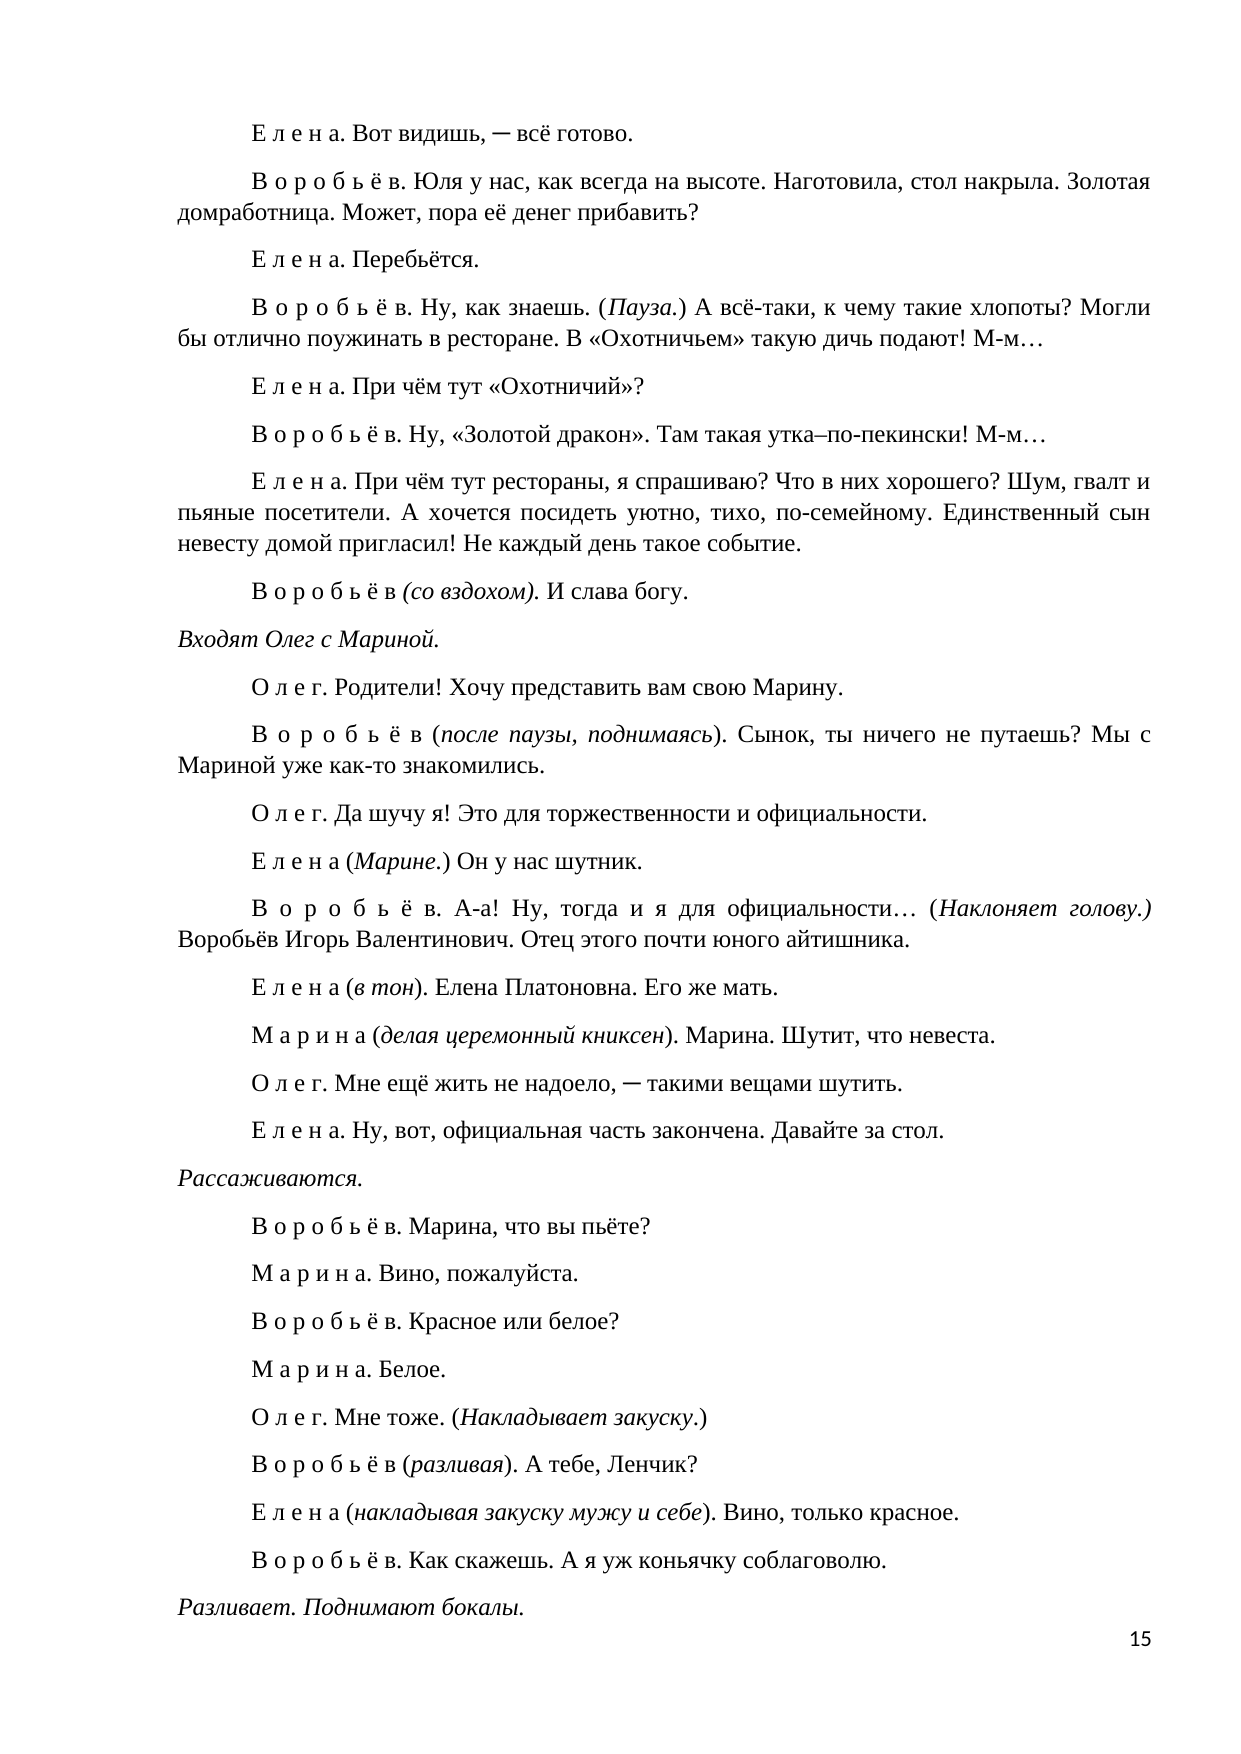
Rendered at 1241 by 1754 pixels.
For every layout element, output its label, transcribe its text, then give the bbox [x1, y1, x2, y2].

text В о р о б ь ё в (после паузы, поднимаясь). Сынок, ты ничего не путаешь? Мы с Мариной уже как-то знакомились. [177, 719, 1152, 779]
text В о р о б ь ё в. Как скажешь. А я уж коньячку соблаговолю. [177, 1545, 1152, 1573]
text Е л е н а. При чём тут рестораны, я спрашиваю? Что в них хорошего? Шум, гвалт и пьяные посетители. А хочется посидеть уютно, тихо, по-семейному. Единственный сын невесту домой пригласил! Не каждый день такое событие. [177, 466, 1152, 557]
text Входят Олег с Мариной. [177, 624, 1152, 653]
text Е л е н а (Марине.) Он у нас шутник. [177, 846, 1152, 874]
text М а р и н а. Белое. [177, 1354, 1152, 1383]
text Рассаживаются. [177, 1163, 1152, 1192]
text Е л е н а (в тон). Елена Платоновна. Его же мать. [177, 972, 1152, 1001]
text Е л е н а. При чём тут «Охотничий»? [177, 371, 1152, 400]
text В о р о б ь ё в. Ну, «Золотой дракон». Там такая утка–по-пекински! М-м… [177, 419, 1152, 447]
text В о р о б ь ё в. А-а! Ну, тогда и я для официальности… (Наклоняет голову.) Воробьёв Игорь Валентинович. Отец этого почти юного айтишника. [177, 893, 1152, 953]
text В о р о б ь ё в (со вздохом). И слава богу. [177, 576, 1152, 605]
text В о р о б ь ё в. Марина, что вы пьёте? [177, 1211, 1152, 1239]
text В о р о б ь ё в. Красное или белое? [177, 1306, 1152, 1335]
text В о р о б ь ё в. Ну, как знаешь. (Пауза.) А всё-таки, к чему такие хлопоты? Могли бы отлично поужинать в ресторане. В «Охотничьем» такую дичь подают! М-м… [177, 292, 1152, 352]
text Е л е н а. Вот видишь, ─ всё готово. [177, 118, 1152, 147]
text Разливает. Поднимают бокалы. [177, 1592, 1152, 1621]
text Е л е н а. Перебьётся. [177, 244, 1152, 273]
text В о р о б ь ё в. Юля у нас, как всегда на высоте. Наготовила, стол накрыла. Золотая домработница. Может, пора её денег прибавить? [177, 166, 1152, 226]
text М а р и н а (делая церемонный книксен). Марина. Шутит, что невеста. [177, 1020, 1152, 1049]
text О л е г. Родители! Хочу представить вам свою Марину. [177, 672, 1152, 700]
text О л е г. Мне тоже. (Накладывает закуску.) [177, 1402, 1152, 1430]
text О л е г. Мне ещё жить не надоело, ─ такими вещами шутить. [177, 1068, 1152, 1096]
text Е л е н а. Ну, вот, официальная часть закончена. Давайте за стол. [177, 1115, 1152, 1144]
text М а р и н а. Вино, пожалуйста. [177, 1258, 1152, 1287]
text Е л е н а (накладывая закуску мужу и себе). Вино, только красное. [177, 1497, 1152, 1526]
text О л е г. Да шучу я! Это для торжественности и официальности. [177, 798, 1152, 827]
text В о р о б ь ё в (разливая). А тебе, Ленчик? [177, 1449, 1152, 1478]
